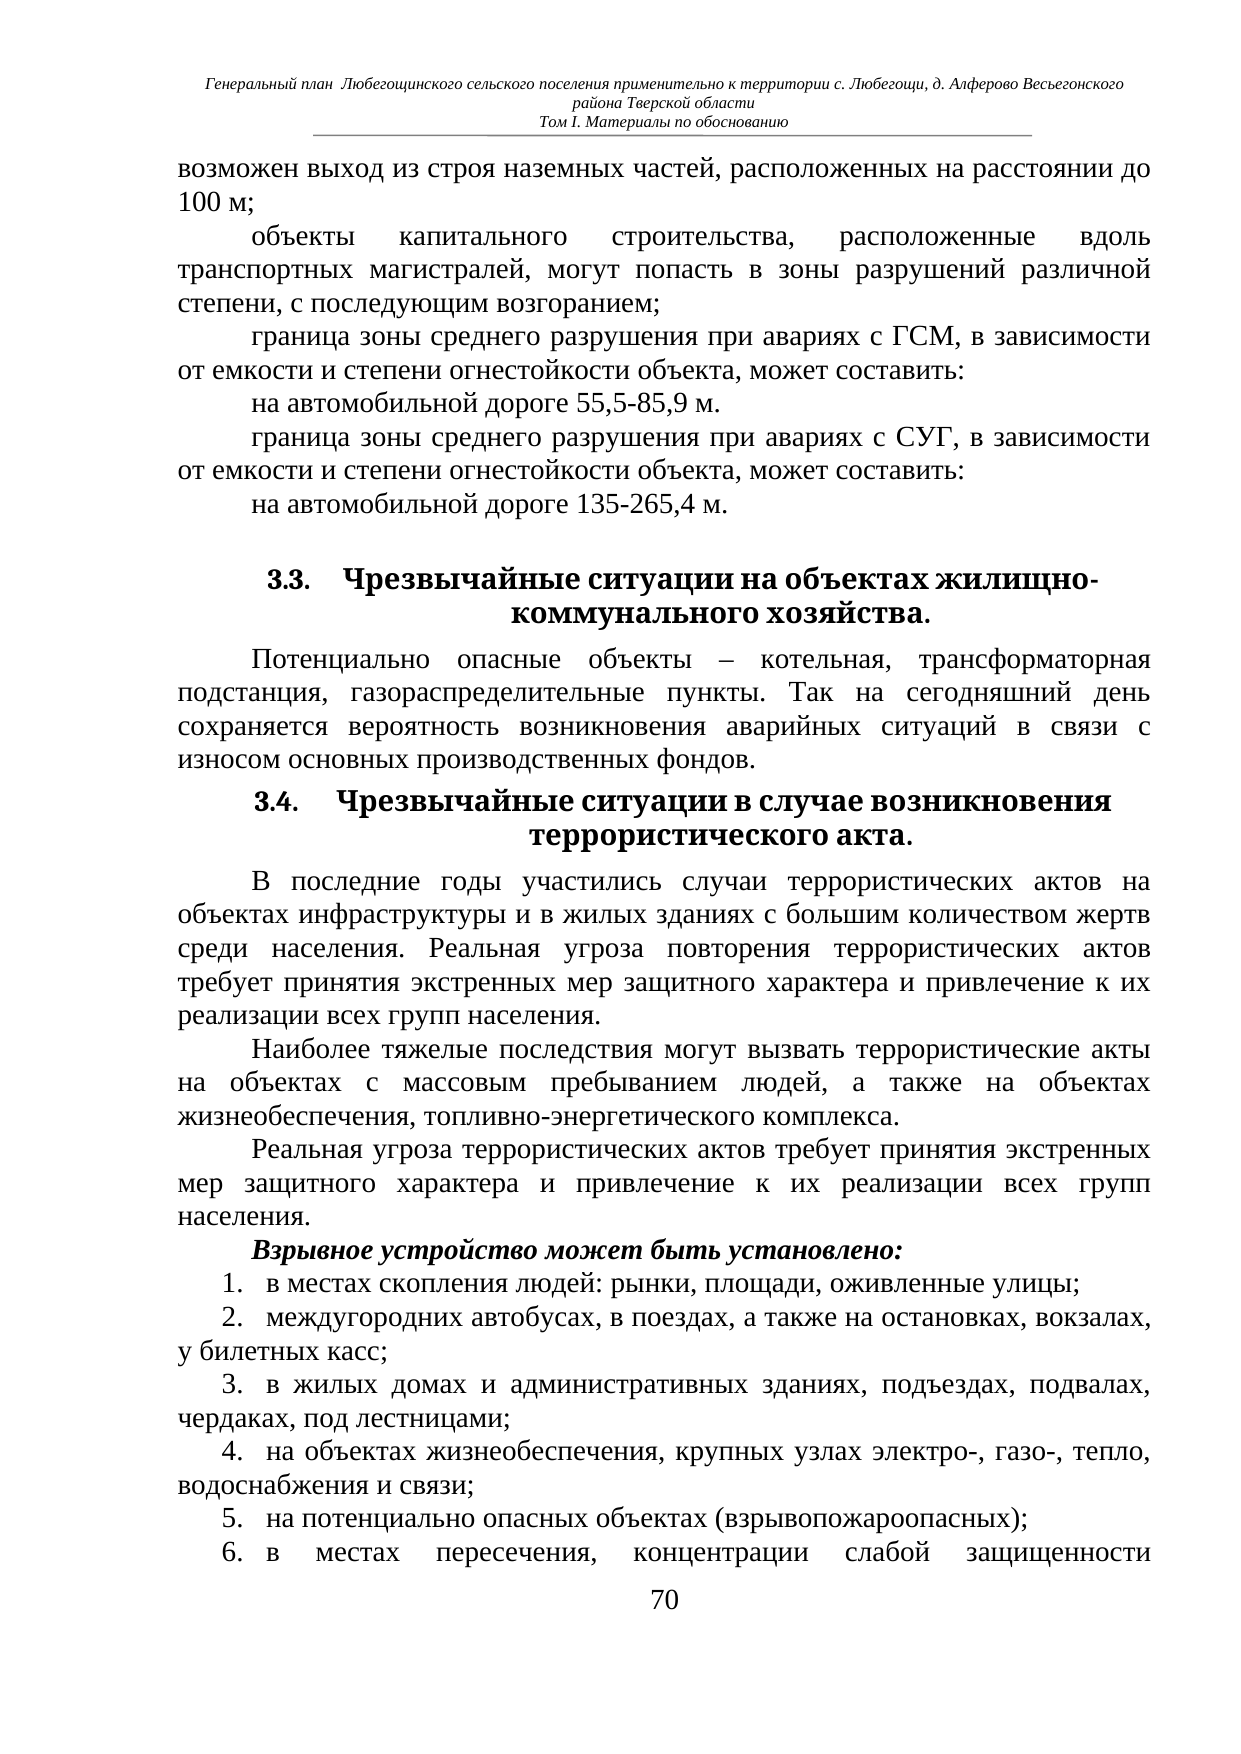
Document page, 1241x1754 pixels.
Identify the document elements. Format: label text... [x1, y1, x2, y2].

text на автомобильной дороге 135-265,4 м. [177, 486, 1152, 519]
list в жилых домах и административных зданиях, подъездах, подвалах, чердаках, под лестницами; [177, 1366, 1152, 1433]
text В последние годы участились случаи террористических актов на объектах инфраструктуры и в жилых зданиях с большим количеством жертв среди населения. Реальная угроза повторения террористических актов требует принятия экстренных мер защитного характера и привлечение к их реализации всех групп населения. [177, 863, 1152, 1031]
text Реальная угроза террористических актов требует принятия экстренных мер защитного характера и привлечение к их реализации всех групп населения. [177, 1131, 1152, 1232]
text граница зоны среднего разрушения при авариях с ГСМ, в зависимости от емкости и степени огнестойкости объекта, может составить: [177, 318, 1152, 385]
list в местах скопления людей: рынки, площади, оживленные улицы; [177, 1266, 1152, 1299]
subtitle Чрезвычайные ситуации на объектах жилищно-коммунального хозяйства. [215, 563, 1152, 631]
text Наиболее тяжелые последствия могут вызвать террористические акты на объектах с массовым пребыванием людей, а также на объектах жизнеобеспечения, топливно-энергетического комплекса. [177, 1031, 1152, 1131]
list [177, 1534, 1152, 1567]
list междугородних автобусах, в поездах, а также на остановках, вокзалах, у билетных касс; [177, 1299, 1152, 1366]
list на объектах жизнеобеспечения, крупных узлах электро-, газо-, тепло, водоснабжения и связи; [177, 1433, 1152, 1500]
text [177, 151, 1152, 218]
text объекты капитального строительства, расположенные вдоль транспортных магистралей, могут попасть в зоны разрушений различной степени, с последующим возгоранием; [177, 218, 1152, 318]
text Потенциально опасные объекты – котельная, трансформаторная подстанция, газораспределительные пункты. Так на сегодняшний день сохраняется вероятность возникновения аварийных ситуаций в связи с износом основных производственных фондов. [177, 641, 1152, 775]
text Взрывное устройство может быть установлено: [177, 1232, 1152, 1266]
list на потенциально опасных объектах (взрывопожароопасных); [177, 1500, 1152, 1534]
text граница зоны среднего разрушения при авариях с СУГ, в зависимости от емкости и степени огнестойкости объекта, может составить: [177, 419, 1152, 486]
subtitle Чрезвычайные ситуации в случае возникновения террористического акта. [215, 786, 1152, 853]
text на автомобильной дороге 55,5-85,9 м. [177, 385, 1152, 419]
